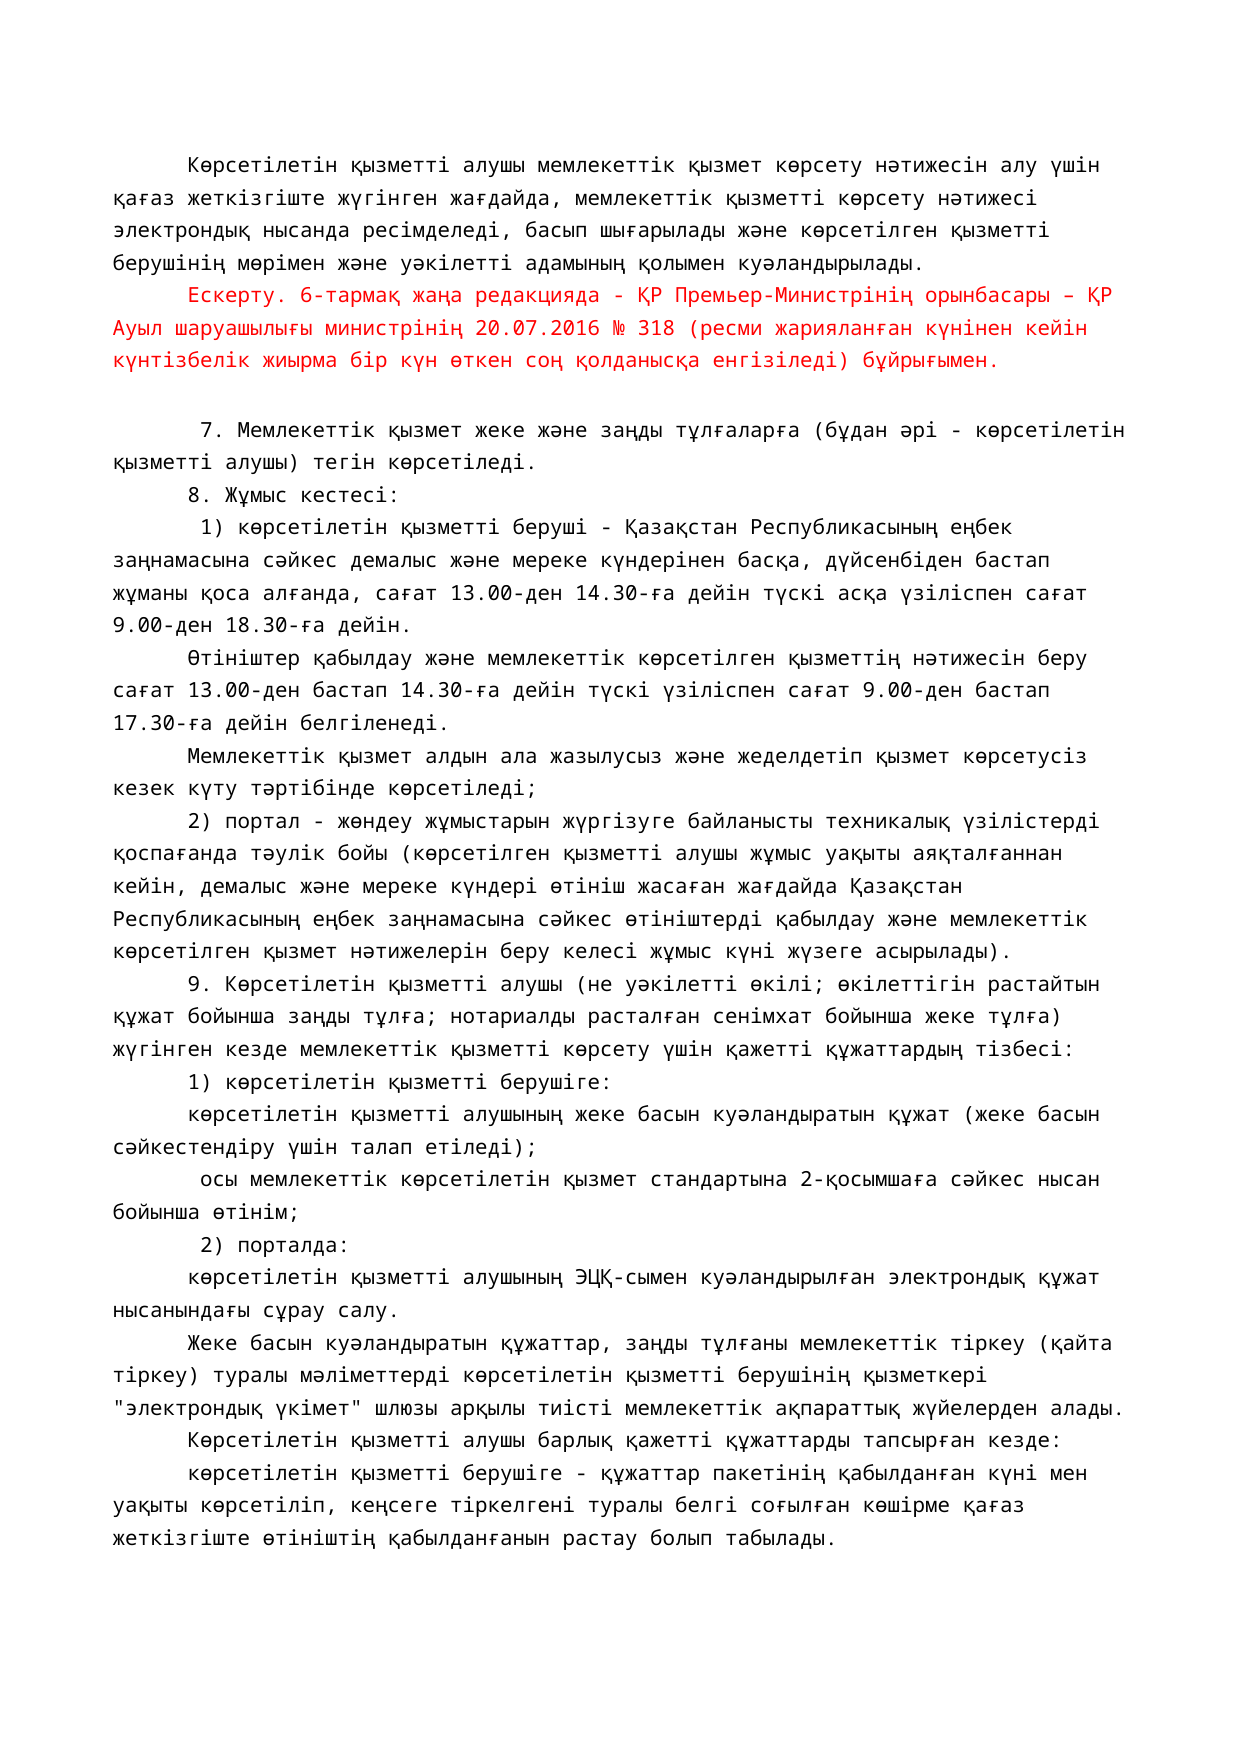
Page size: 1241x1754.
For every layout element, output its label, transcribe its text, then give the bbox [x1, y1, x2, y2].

text көрсетілетін қызметті алушының жеке басын куәландыратын құжат (жеке басын сәйкестендіру үшін талап етіледі); [112, 1099, 1128, 1160]
text Жеке басын куәландыратын құжаттар, заңды тұлғаны мемлекеттік тіркеу (қайта тіркеу) туралы мәліметтерді көрсетілетін қызметті берушінің қызметкері "электрондық үкімет" шлюзы арқылы тиісті мемлекеттік ақпараттық жүйелерден алады. [112, 1328, 1128, 1421]
text Көрсетілетін қызметті алушы мемлекеттік қызмет көрсету нәтижесін алу үшін қағаз жеткізгіште жүгінген жағдайда, мемлекеттік қызметті көрсету нәтижесі электрондық нысанда ресімделеді, басып шығарылады және көрсетілген қызметті берушінің мөрімен және уәкілетті адамының қолымен куәландырылады. [112, 150, 1128, 276]
text көрсетілетін қызметті алушының ЭЦҚ-сымен куәландырылған электрондық құжат нысанындағы сұрау салу. [112, 1262, 1128, 1323]
text Мемлекеттік қызмет алдын ала жазылусыз және жеделдетіп қызмет көрсетусіз кезек күту тәртібінде көрсетіледі; [112, 741, 1128, 802]
text көрсетілетін қызметті берушіге - құжаттар пакетінің қабылданған күні мен уақыты көрсетіліп, кеңсеге тіркелгені туралы белгі соғылған көшірме қағаз жеткізгіште өтініштің қабылданғанын растау болып табылады. [112, 1458, 1128, 1552]
text 2) порталда: [112, 1230, 1128, 1258]
text 1) көрсетілетін қызметті беруші - Қазақстан Республикасының еңбек заңнамасына сәйкес демалыс және мереке күндерінен басқа, дүйсенбіден бастап жұманы қоса алғанда, сағат 13.00-ден 14.30-ға дейін түскі асқа үзіліспен сағат 9.00-ден 18.30-ға дейін. [112, 512, 1128, 639]
text 8. Жұмыс кестесі: [112, 480, 1128, 508]
text 9. Көрсетілетін қызметті алушы (не уәкілетті өкілі; өкілеттігін растайтын құжат бойынша заңды тұлға; нотариалды расталған сенімхат бойынша жеке тұлға) жүгінген кезде мемлекеттік қызметті көрсету үшін қажетті құжаттардың тізбесі: [112, 969, 1128, 1063]
text Өтініштер қабылдау және мемлекеттік көрсетілген қызметтің нәтижесін беру сағат 13.00-ден бастап 14.30-ға дейін түскі үзіліспен сағат 9.00-ден бастап 17.30-ға дейін белгіленеді. [112, 643, 1128, 737]
text 7. Мемлекеттік қызмет жеке және заңды тұлғаларға (бұдан әрі - көрсетілетін қызметті алушы) тегiн көрсетіледі. [112, 415, 1128, 476]
text осы мемлекеттік көрсетілетін қызмет стандартына 2-қосымшаға сәйкес нысан бойынша өтінім; [112, 1164, 1128, 1226]
text 2) портал - жөндеу жұмыстарын жүргізуге байланысты техникалық үзілістерді қоспағанда тәулік бойы (көрсетілген қызметті алушы жұмыс уақыты аяқталғаннан кейін, демалыс және мереке күндері өтініш жасаған жағдайда Қазақстан Республикасының еңбек заңнамасына сәйкес өтініштерді қабылдау және мемлекеттік көрсетілген қызмет нәтижелерін беру келесі жұмыс күні жүзеге асырылады). [112, 806, 1128, 965]
text Көрсетілетін қызметті алушы барлық қажетті құжаттарды тапсырған кезде: [112, 1425, 1128, 1454]
text 1) көрсетілетін қызметті берушіге: [112, 1067, 1128, 1095]
text Ескерту. 6-тармақ жаңа редакцияда - ҚР Премьер-Министрінің орынбасары – ҚР Ауыл шаруашылығы министрінің 20.07.2016 № 318 (ресми жарияланған күнінен кейін күнтізбелік жиырма бір күн өткен соң қолданысқа енгізіледі) бұйрығымен. [112, 280, 1128, 410]
